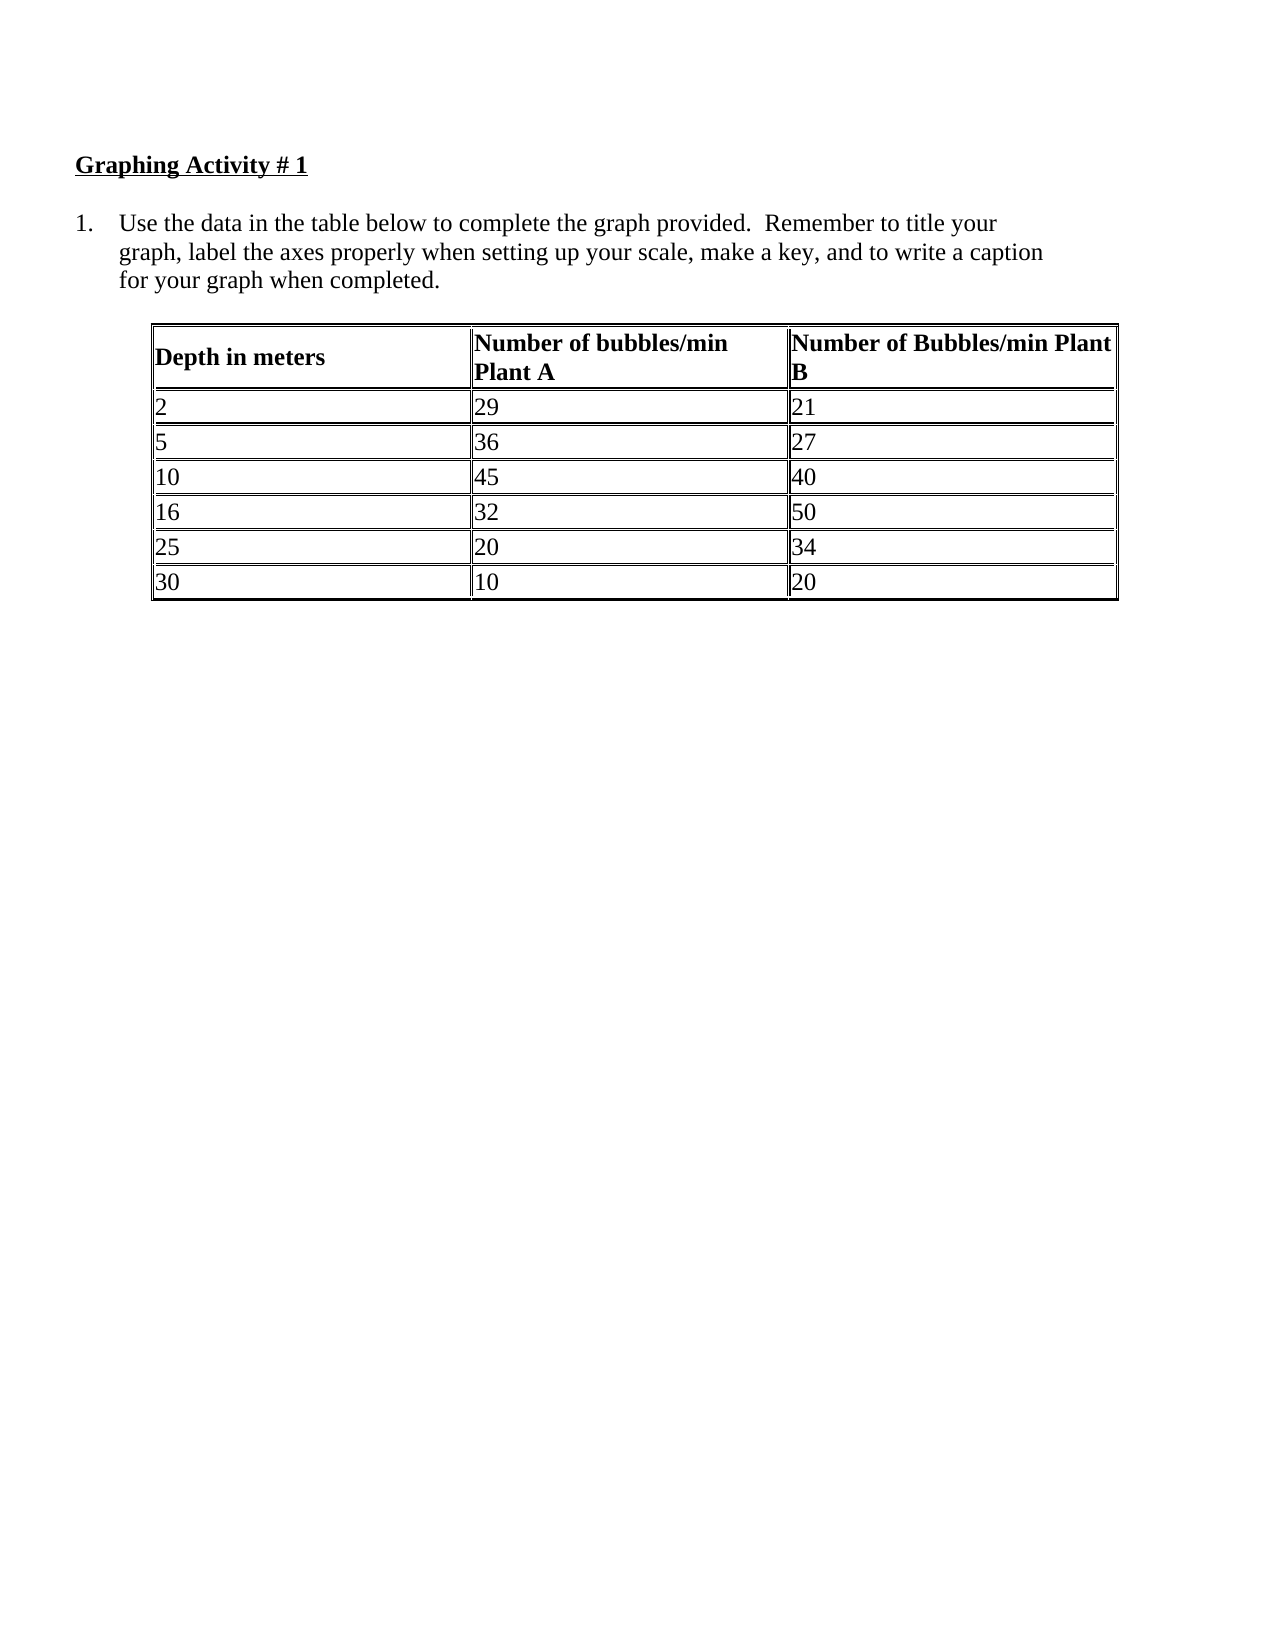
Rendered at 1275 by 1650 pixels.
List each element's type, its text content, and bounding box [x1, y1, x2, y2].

table_cell 45 [473, 461, 787, 492]
table_cell 40 [791, 458, 1116, 492]
table_cell 10 [154, 458, 470, 492]
table_cell 36 [473, 426, 787, 457]
table_cell 34 [789, 528, 1117, 563]
table_header Number of bubbles/min Plant A [472, 325, 789, 387]
table_cell 10 [472, 563, 789, 598]
text 1. Use the data in the table below to complete the graph provided. Remember to title your graph, label the axes properly when setting up your scale, make a key, and to write a caption for your graph when completed. [75, 208, 1200, 294]
table_cell 29 [473, 391, 787, 422]
table_header Number of Bubbles/min Plant B [789, 327, 1116, 387]
table_cell 21 [791, 387, 1116, 422]
table_cell 50 [791, 493, 1116, 528]
table_cell 27 [791, 422, 1116, 457]
table_cell 16 [154, 493, 470, 528]
table_cell 25 [152, 528, 472, 563]
table_cell 2 [154, 387, 470, 422]
table_cell 30 [152, 563, 472, 598]
text Graphing Activity # 1 [75, 150, 1200, 179]
table_cell 20 [789, 563, 1117, 598]
table_cell 32 [473, 496, 787, 528]
table_cell 20 [473, 531, 787, 563]
table_header Depth in meters [154, 327, 472, 387]
table_cell 5 [154, 422, 470, 457]
